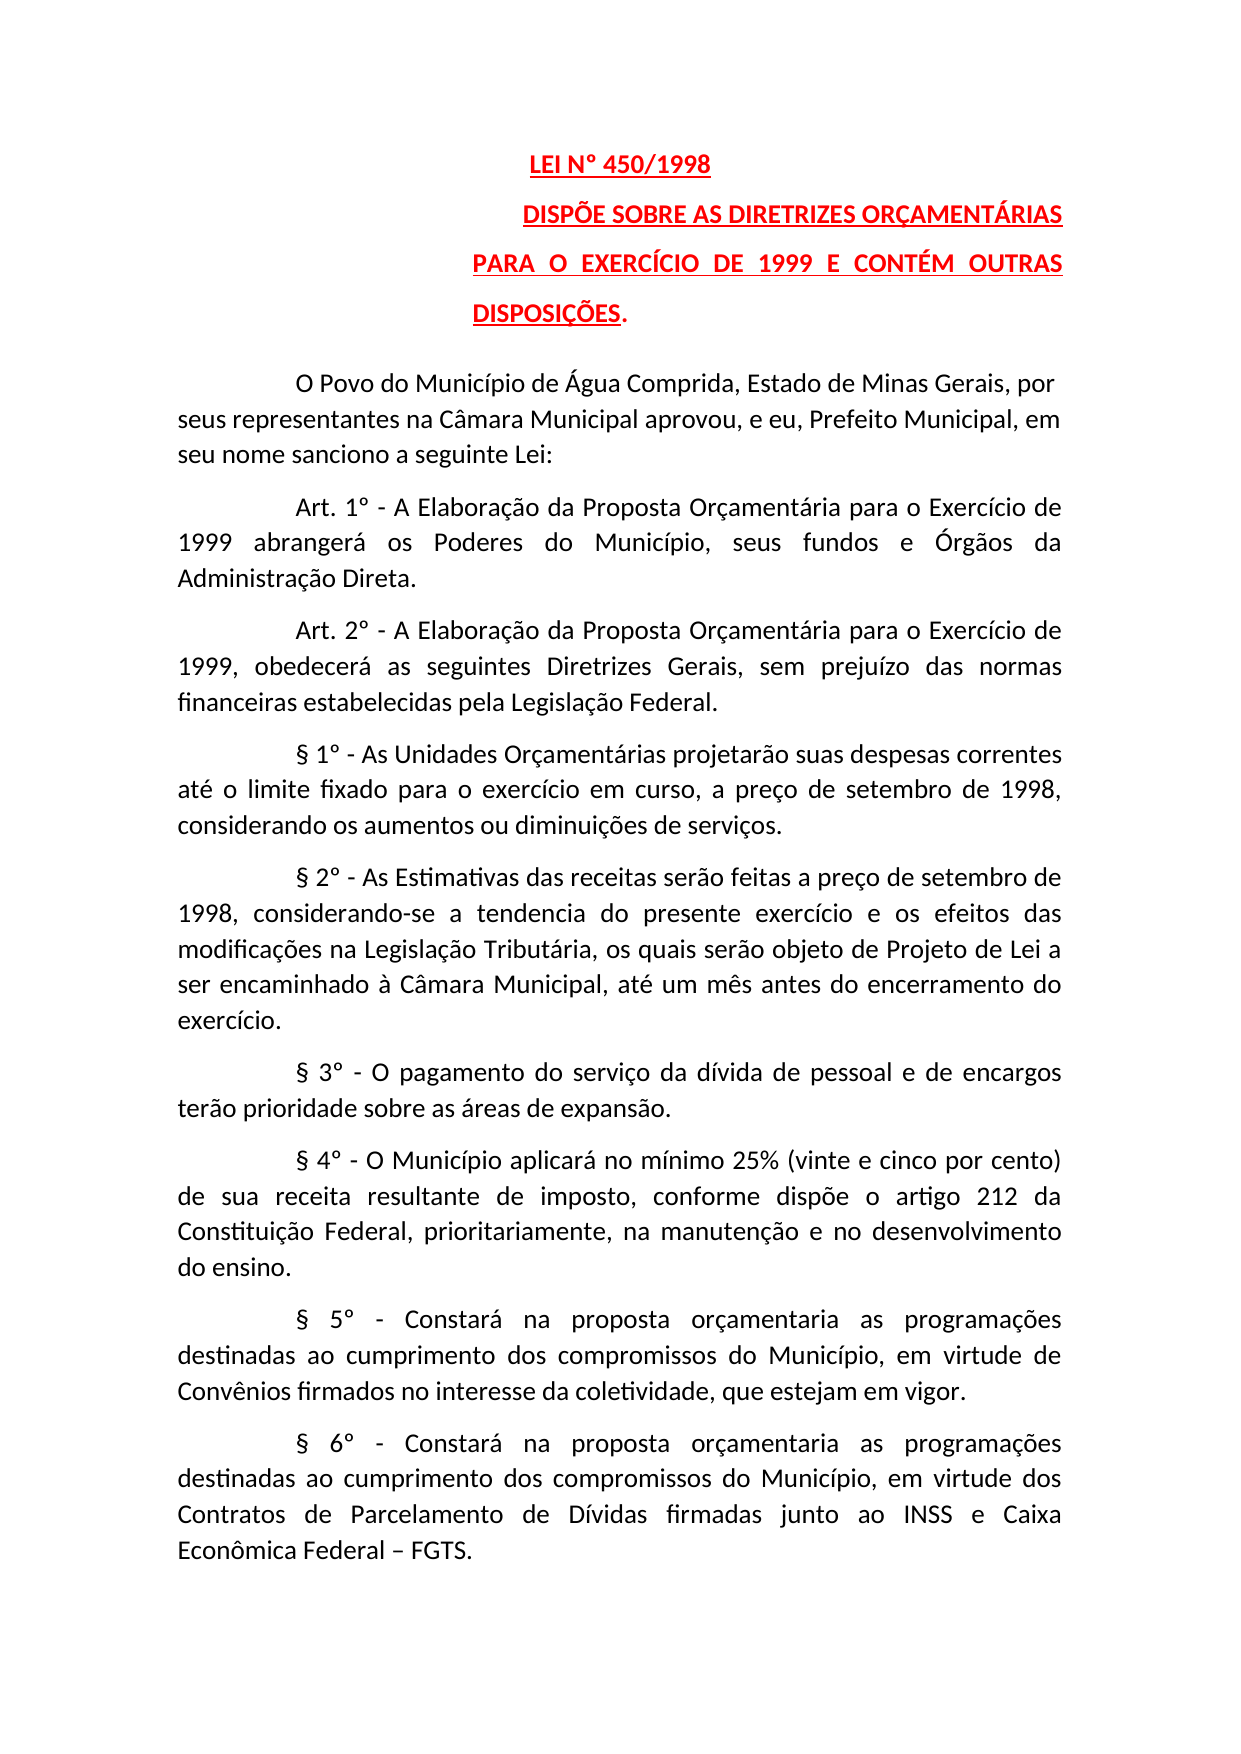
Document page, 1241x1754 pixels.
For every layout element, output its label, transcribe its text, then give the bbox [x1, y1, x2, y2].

text § 1º - As Unidades Orçamentárias projetarão suas despesas correntes até o limite fixado para o exercício em curso, a preço de setembro de 1998, considerando os aumentos ou diminuições de serviços. [177, 737, 1063, 841]
text O Povo do Município de Água Comprida, Estado de Minas Gerais, por seus representantes na Câmara Municipal aprovou, e eu, Prefeito Municipal, em seu nome sanciono a seguinte Lei: [177, 366, 1063, 471]
text Art. 1º - A Elaboração da Proposta Orçamentária para o Exercício de 1999 abrangerá os Poderes do Município, seus fundos e Órgãos da Administração Direta. [177, 490, 1063, 594]
list DISPÕE SOBRE AS DIRETRIZES ORÇAMENTÁRIAS PARA O EXERCÍCIO DE 1999 E CONTÉM OUTRAS DISPOSIÇÕES. [472, 276, 1063, 329]
text § 3º - O pagamento do serviço da dívida de pessoal e de encargos terão prioridade sobre as áreas de expansão. [177, 1055, 1063, 1124]
text § 4º - O Município aplicará no mínimo 25% (vinte e cinco por cento) de sua receita resultante de imposto, conforme dispõe o artigo 212 da Constituição Federal, prioritariamente, na manutenção e no desenvolvimento do ensino. [177, 1143, 1063, 1283]
text § 6º - Constará na proposta orçamentaria as programações destinadas ao cumprimento dos compromissos do Município, em virtude dos Contratos de Parcelamento de Dívidas firmadas junto ao INSS e Caixa Econômica Federal – FGTS. [177, 1426, 1063, 1566]
list LEI Nº 450/1998 [177, 148, 1063, 181]
text § 5º - Constará na proposta orçamentaria as programações destinadas ao cumprimento dos compromissos do Município, em virtude de Convênios firmados no interesse da coletividade, que estejam em vigor. [177, 1302, 1063, 1407]
list DISPÕE SOBRE AS DIRETRIZES ORÇAMENTÁRIAS PARA O EXERCÍCIO DE 1999 E CONTÉM OUTRAS DISPOSIÇÕES. [472, 197, 1063, 275]
text Art. 2º - A Elaboração da Proposta Orçamentária para o Exercício de 1999, obedecerá as seguintes Diretrizes Gerais, sem prejuízo das normas financeiras estabelecidas pela Legislação Federal. [177, 613, 1063, 718]
text § 2º - As Estimativas das receitas serão feitas a preço de setembro de 1998, considerando-se a tendencia do presente exercício e os efeitos das modificações na Legislação Tributária, os quais serão objeto de Projeto de Lei a ser encaminhado à Câmara Municipal, até um mês antes do encerramento do exercício. [177, 861, 1063, 1036]
